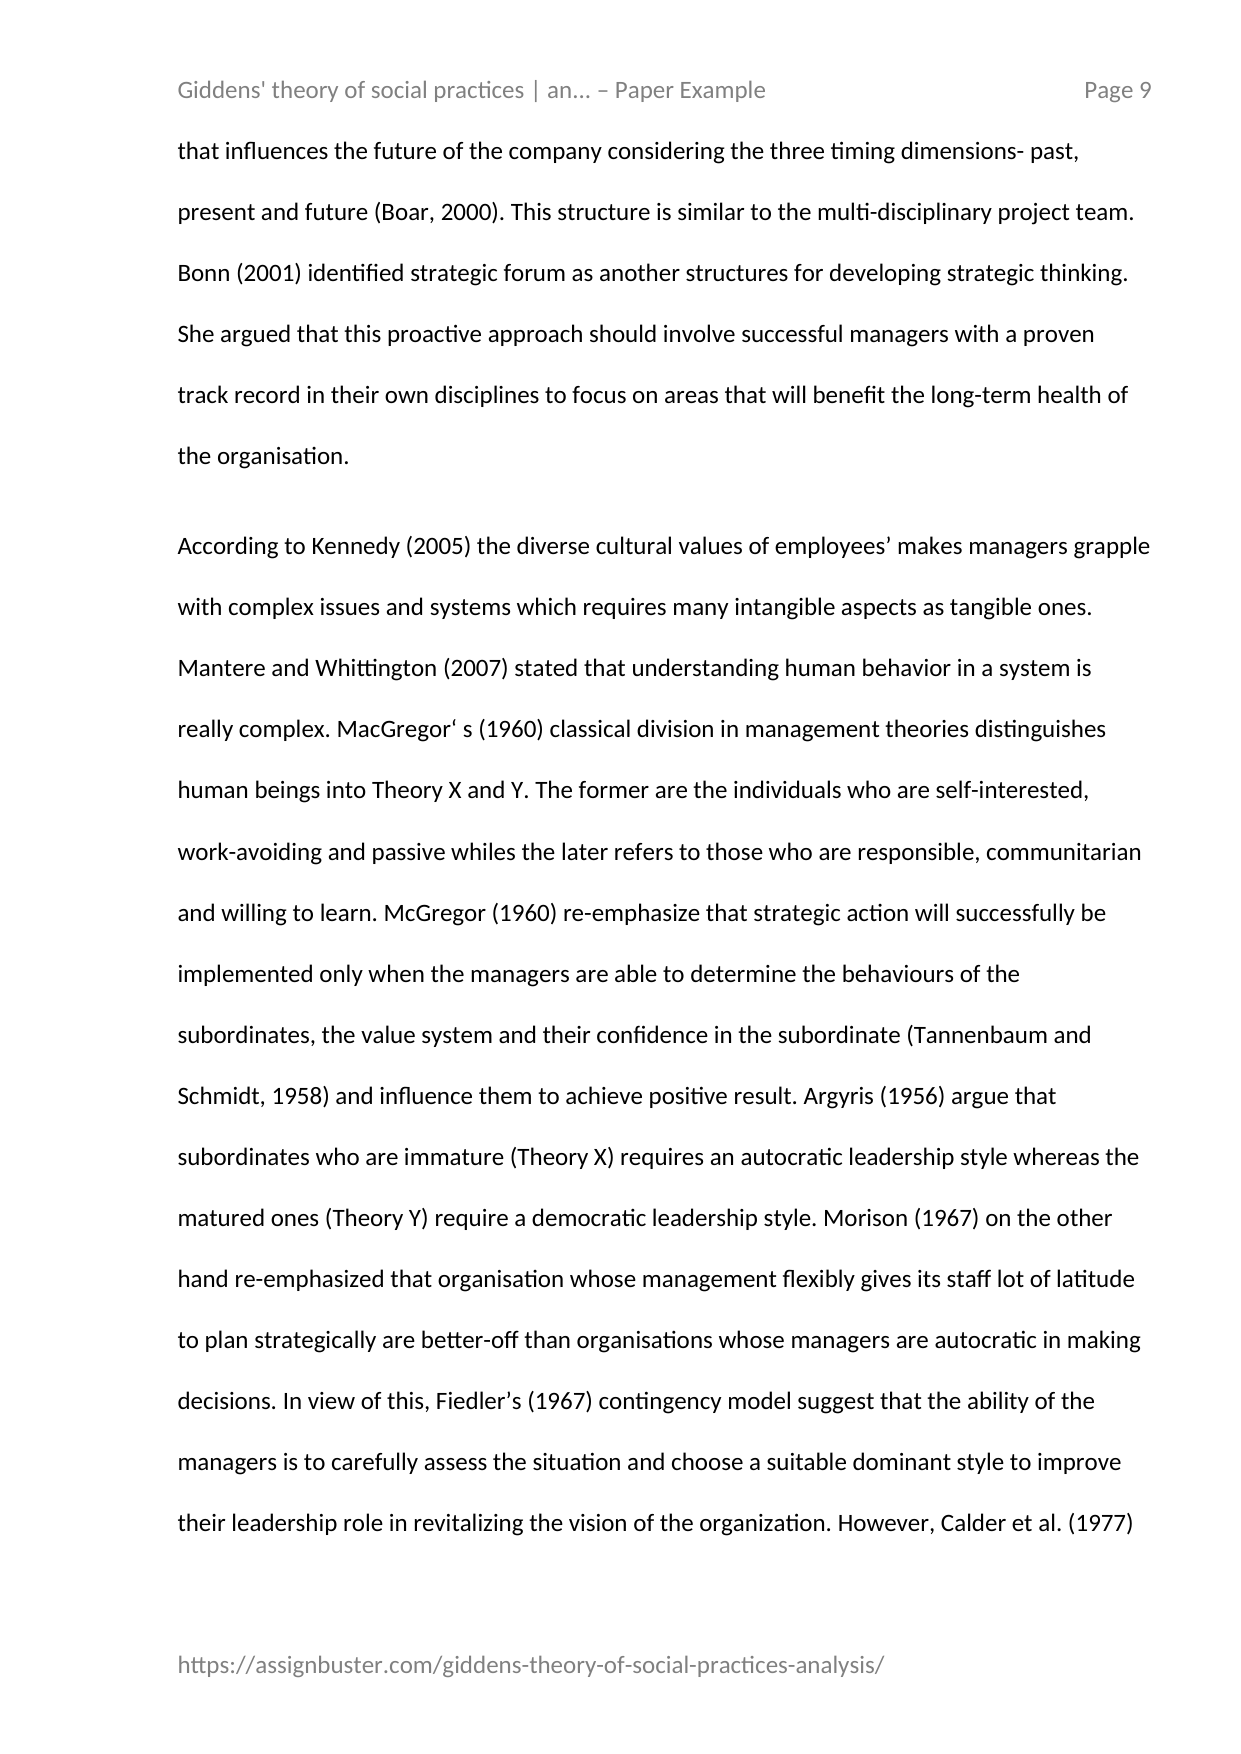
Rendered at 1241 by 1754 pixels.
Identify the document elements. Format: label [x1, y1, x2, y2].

text [177, 135, 1152, 471]
text [177, 531, 1152, 1538]
